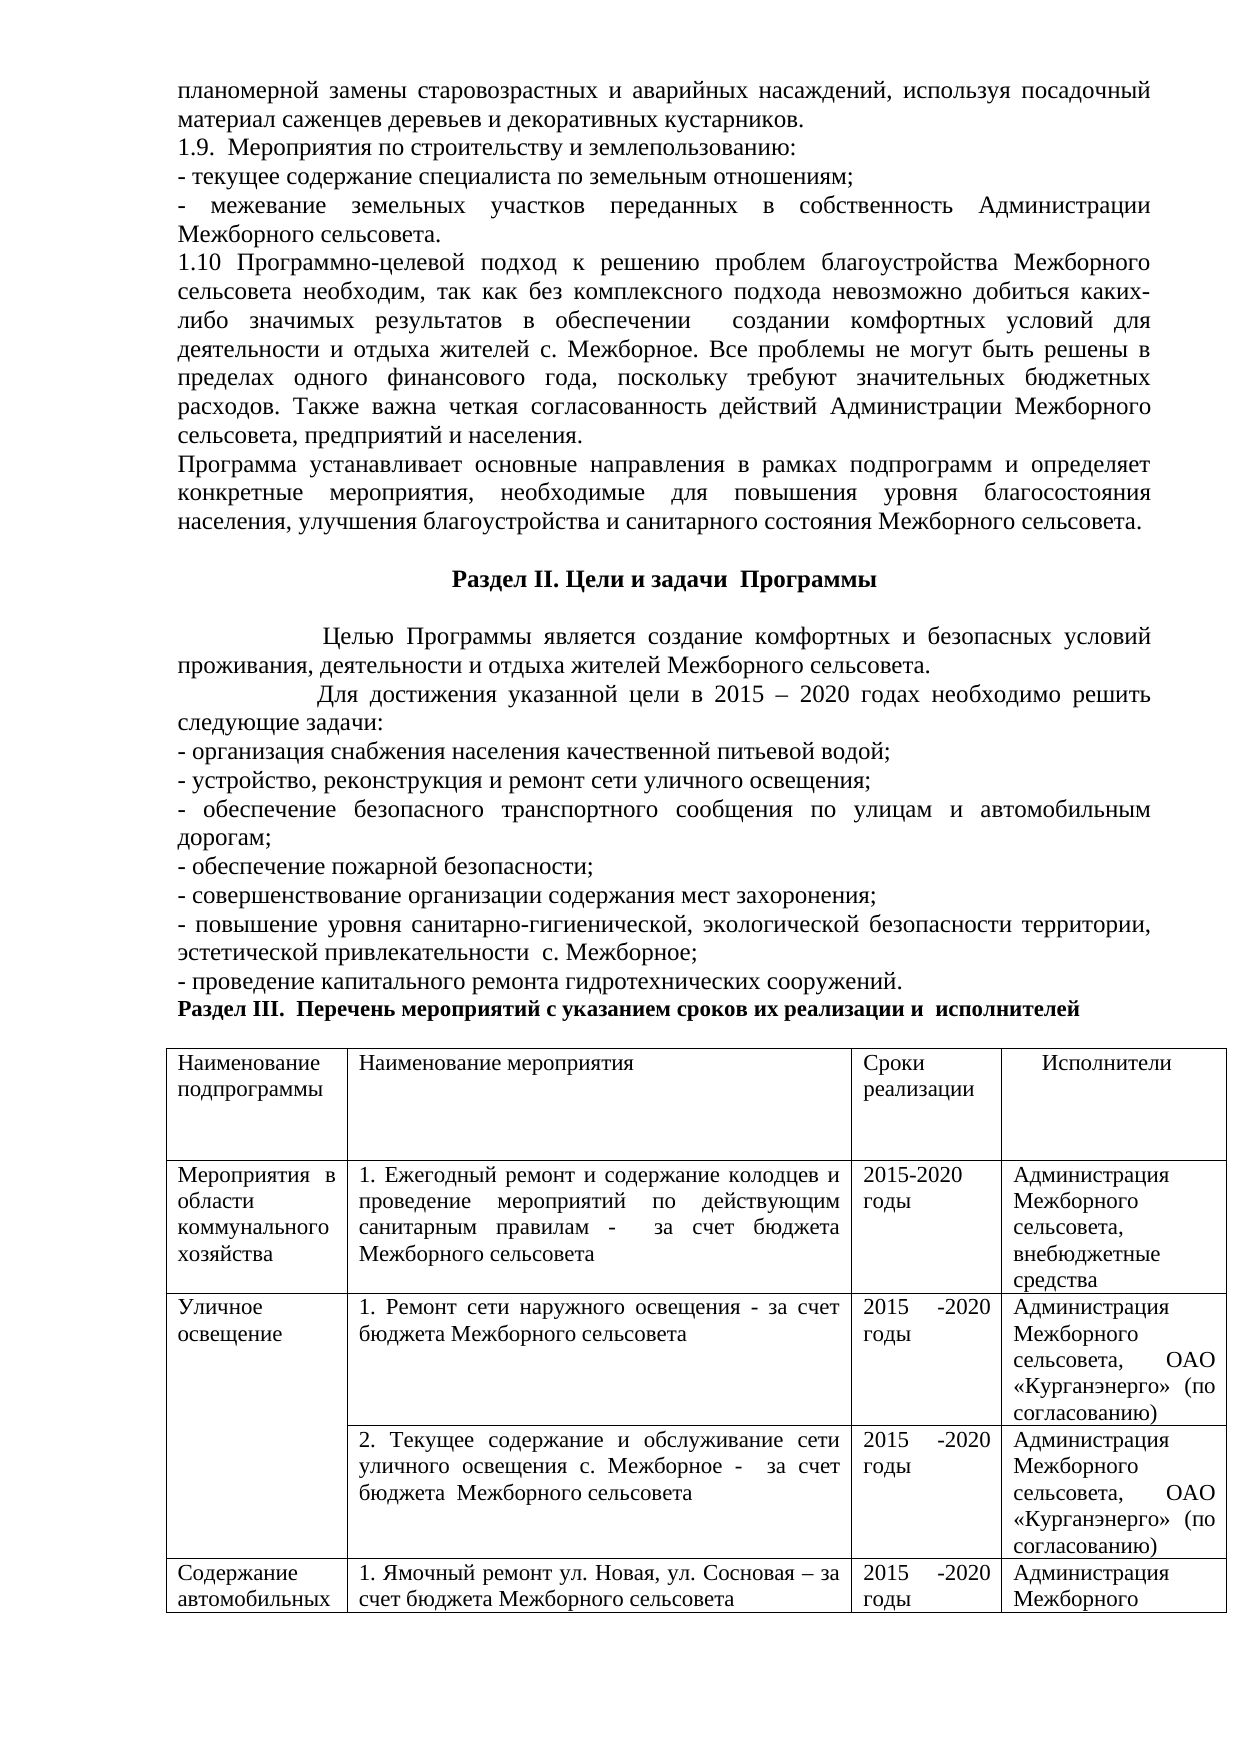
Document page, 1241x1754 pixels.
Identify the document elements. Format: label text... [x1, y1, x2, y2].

table_cell 2015 -2020 годы [852, 1426, 1001, 1558]
table_cell Администрация Межборного сельсовета, внебюджетные средства [1002, 1161, 1226, 1292]
table_header Наименование мероприятия [348, 1049, 851, 1159]
text Программа устанавливает основные направления в рамках подпрограмм и определяет конкретные мероприятия, необходимые для повышения уровня благосостояния населения, улучшения благоустройства и санитарного состояния Межборного сельсовета. [177, 449, 1152, 535]
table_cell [167, 1559, 347, 1612]
text Раздел III. Перечень мероприятий с указанием сроков их реализации и исполнителей [177, 995, 1152, 1021]
text - проведение капитального ремонта гидротехнических сооружений. [177, 966, 1152, 995]
table_cell 2015 -2020 годы [852, 1559, 1001, 1612]
table_cell Мероприятия в области коммунального хозяйства [167, 1161, 347, 1292]
table_cell 2. Текущее содержание и обслуживание сети уличного освещения с. Межборное - за счет бюджета Межборного сельсовета [348, 1426, 851, 1558]
text Для достижения указанной цели в 2015 – 2020 годах необходимо решить следующие задачи: [177, 679, 1152, 736]
table_header Исполнители [1002, 1049, 1226, 1159]
text - текущее содержание специалиста по земельным отношениям; [177, 161, 1152, 190]
table_cell 2015 -2020 годы [852, 1294, 1001, 1425]
table_cell 1. Ежегодный ремонт и содержание колодцев и проведение мероприятий по действующим санитарным правилам - за счет бюджета Межборного сельсовета [348, 1161, 851, 1292]
text - межевание земельных участков переданных в собственность Администрации Межборного сельсовета. [177, 190, 1152, 247]
text - организация снабжения населения качественной питьевой водой; [177, 736, 1152, 765]
text - совершенствование организации содержания мест захоронения; [177, 880, 1152, 909]
text - устройство, реконструкция и ремонт сети уличного освещения; [177, 765, 1152, 794]
text 1.10 Программно-целевой подход к решению проблем благоустройства Межборного сельсовета необходим, так как без комплексного подхода невозможно добиться каких-либо значимых результатов в обеспечении создании комфортных условий для деятельности и отдыха жителей с. Межборное. Все проблемы не могут быть решены в пределах одного финансового года, поскольку требуют значительных бюджетных расходов. Также важна четкая согласованность действий Администрации Межборного сельсовета, предприятий и населения. [177, 247, 1152, 449]
text Раздел II. Цели и задачи Программы [177, 564, 1152, 592]
table_header Наименование подпрограммы [167, 1049, 347, 1159]
text - обеспечение пожарной безопасности; [177, 851, 1152, 880]
table_cell Уличное освещение [167, 1294, 347, 1558]
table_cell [348, 1559, 851, 1612]
text - обеспечение безопасного транспортного сообщения по улицам и автомобильным дорогам; [177, 794, 1152, 851]
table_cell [1002, 1559, 1226, 1612]
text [177, 75, 1152, 132]
text Целью Программы является создание комфортных и безопасных условий проживания, деятельности и отдыха жителей Межборного сельсовета. [177, 621, 1152, 679]
text - повышение уровня санитарно-гигиенической, экологической безопасности территории, эстетической привлекательности с. Межборное; [177, 909, 1152, 966]
table_cell 1. Ремонт сети наружного освещения - за счет бюджета Межборного сельсовета [348, 1294, 851, 1425]
table_cell 2015-2020 годы [852, 1161, 1001, 1292]
table_cell Администрация Межборного сельсовета, ОАО «Курганэнерго» (по согласованию) [1002, 1426, 1226, 1558]
table_header Сроки реализации [852, 1049, 1001, 1159]
text 1.9. Мероприятия по строительству и землепользованию: [177, 132, 1152, 161]
table_cell Администрация Межборного сельсовета, ОАО «Курганэнерго» (по согласованию) [1002, 1294, 1226, 1425]
